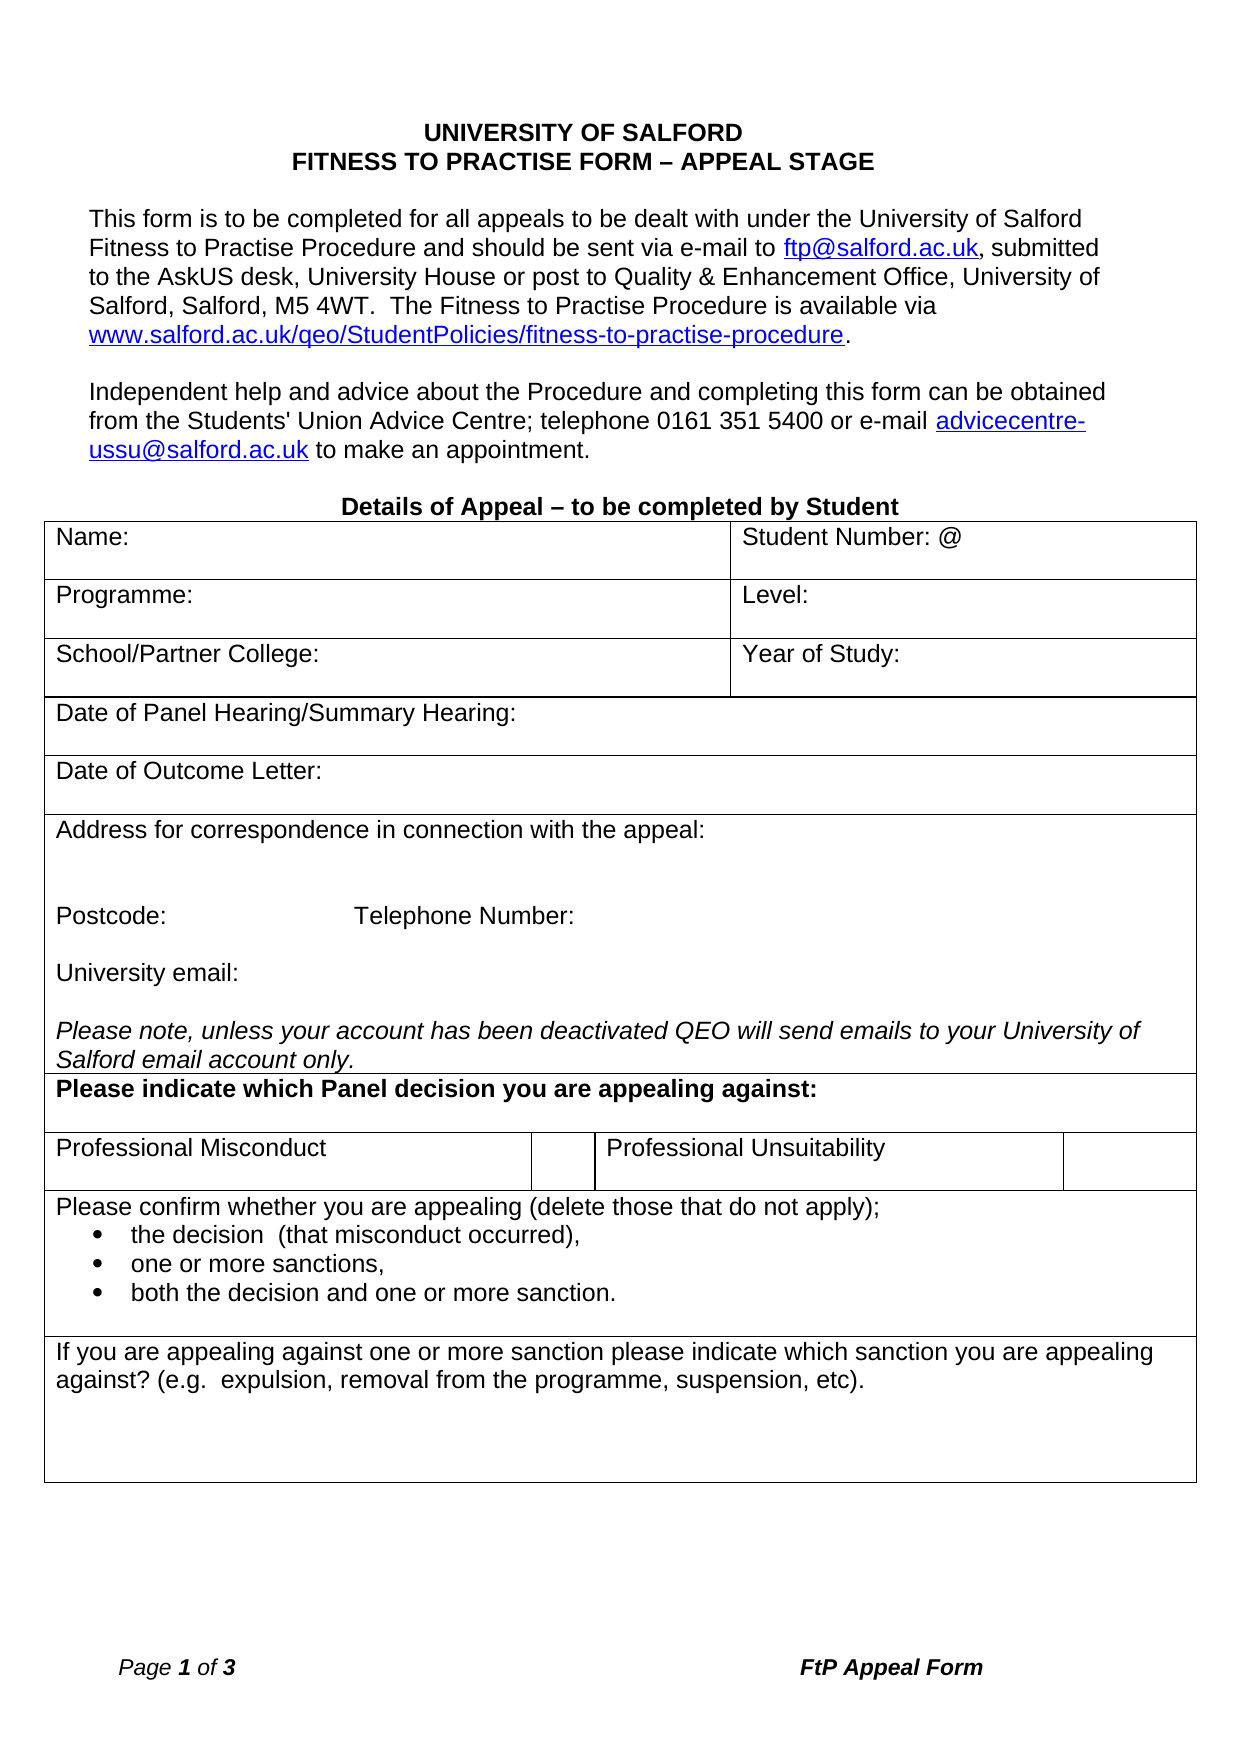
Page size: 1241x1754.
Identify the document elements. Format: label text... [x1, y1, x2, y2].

table_header Student Number: @ [731, 522, 1196, 579]
table_header Name: [45, 522, 730, 579]
table_cell Date of Panel Hearing/Summary Hearing: [45, 698, 1196, 755]
table_cell [532, 1133, 594, 1190]
table_cell If you are appealing against one or more sanction please indicate which sanction you are appealing against? (e.g. expulsion, removal from the programme, suspension, etc). [45, 1337, 1196, 1482]
table_cell Please confirm whether you are appealing (delete those that do not apply); the decision (that misconduct occurred), one or more sanctions, both the decision and one or more sanction. [45, 1191, 1196, 1336]
text This form is to be completed for all appeals to be dealt with under the University of Salford Fitness to Practise Procedure and should be sent via e-mail to ftp@salford.ac.uk, submitted to the AskUS desk, University House or post to Quality & Enhancement Office, University of Salford, Salford, M5 4WT. The Fitness to Practise Procedure is available via www.salford.ac.uk/qeo/StudentPolicies/fitness-to-practise-procedure. [88, 204, 1122, 348]
table_cell Address for correspondence in connection with the appeal: Postcode: Telephone Number: University email: Please note, unless your account has been deactivated QEO will send emails to your University of Salford email account only. [45, 815, 1196, 1073]
table_cell [1064, 1133, 1196, 1190]
table_cell Professional Unsuitability [596, 1133, 1063, 1190]
table_cell Please indicate which Panel decision you are appealing against: [45, 1074, 1196, 1132]
subtitle Details of Appeal – to be completed by Student [118, 492, 1122, 521]
table_cell Professional Misconduct [45, 1133, 531, 1190]
table_cell Date of Outcome Letter: [45, 756, 1196, 813]
text FITNESS TO PRACTISE FORM – APPEAL STAGE [44, 147, 1122, 176]
table_cell Programme: [45, 580, 730, 638]
table_cell Year of Study: [731, 639, 1196, 696]
text UNIVERSITY OF SALFORD [44, 118, 1122, 147]
text Independent help and advice about the Procedure and completing this form can be obtained from the Students' Union Advice Centre; telephone 0161 351 5400 or e-mail advicecentre-ussu@salford.ac.uk to make an appointment. [88, 377, 1152, 463]
table_cell Level: [731, 580, 1196, 638]
table_cell School/Partner College: [45, 639, 730, 696]
